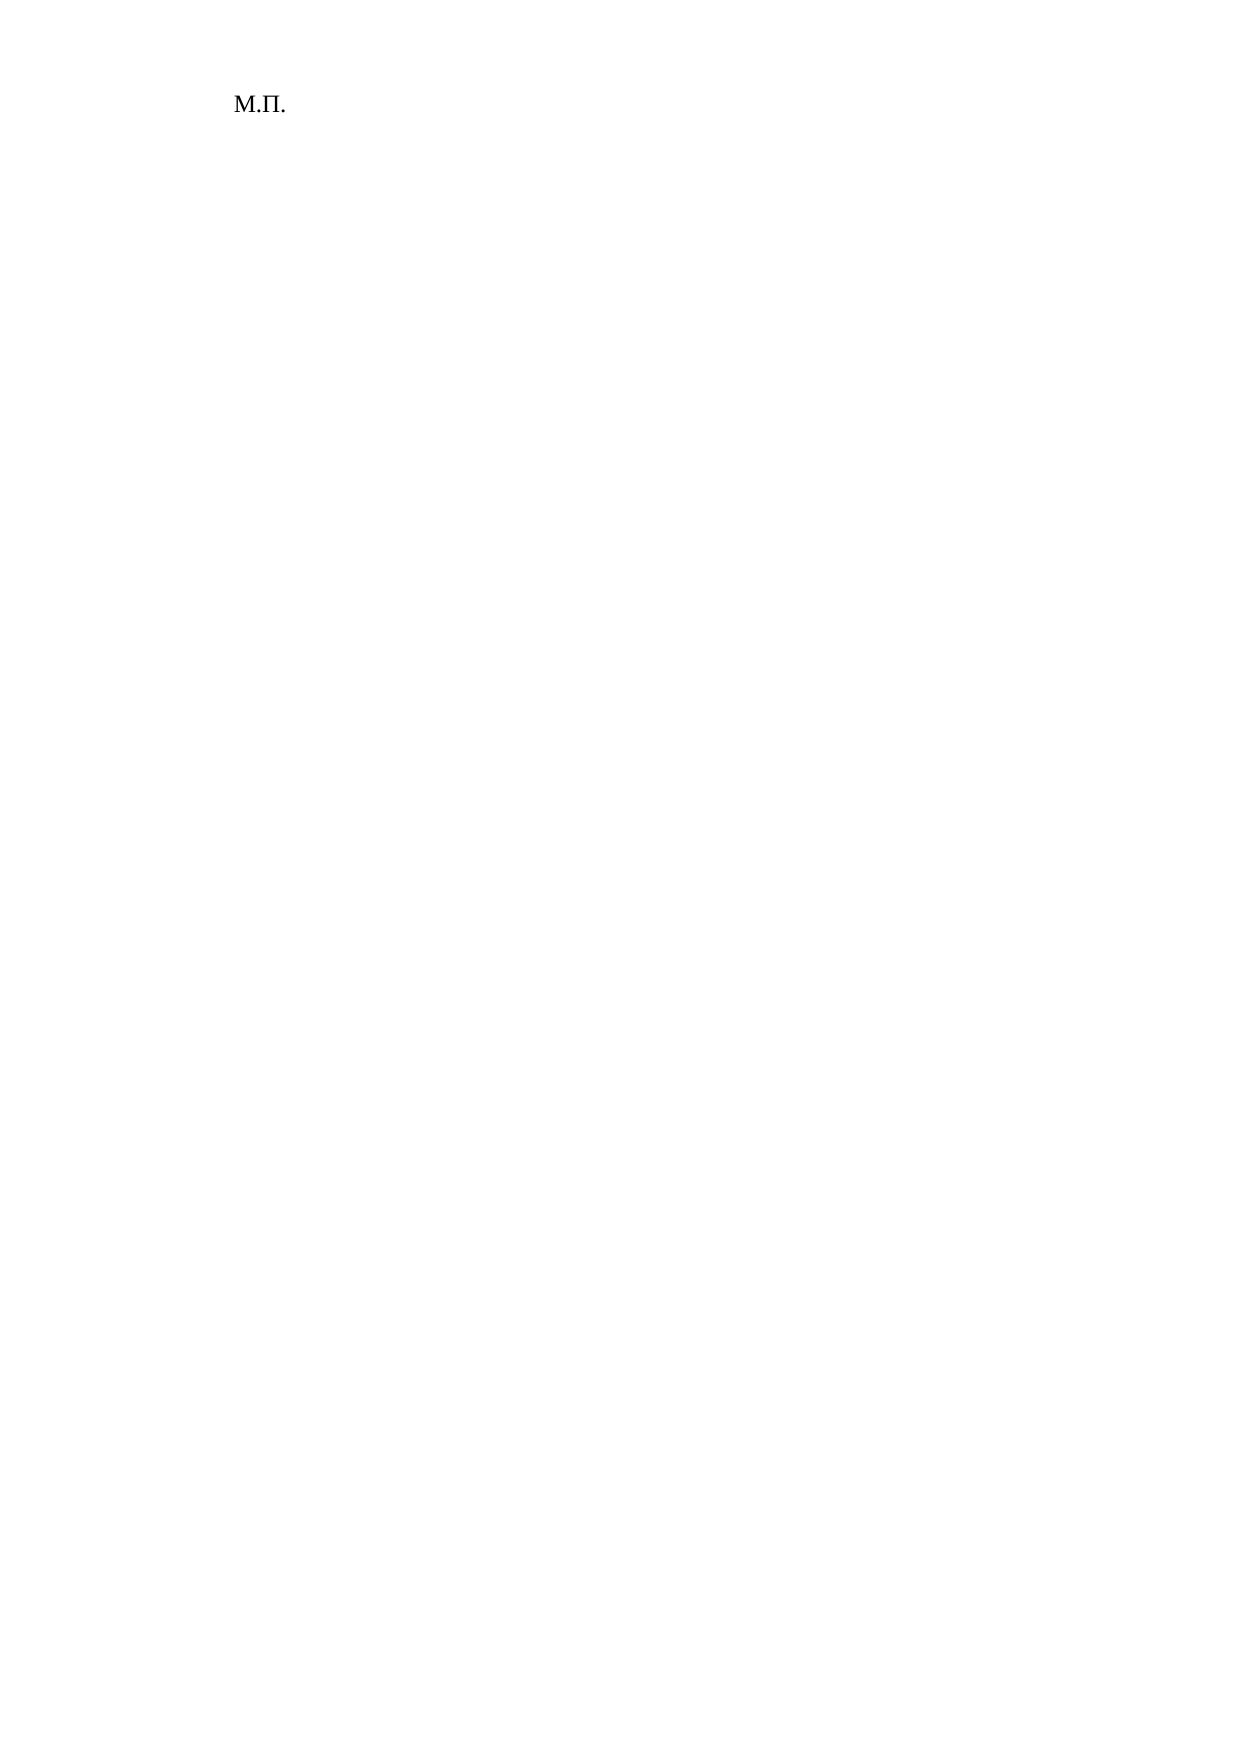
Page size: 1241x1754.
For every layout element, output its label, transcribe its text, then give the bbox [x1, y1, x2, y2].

text М.П. [177, 89, 1152, 117]
